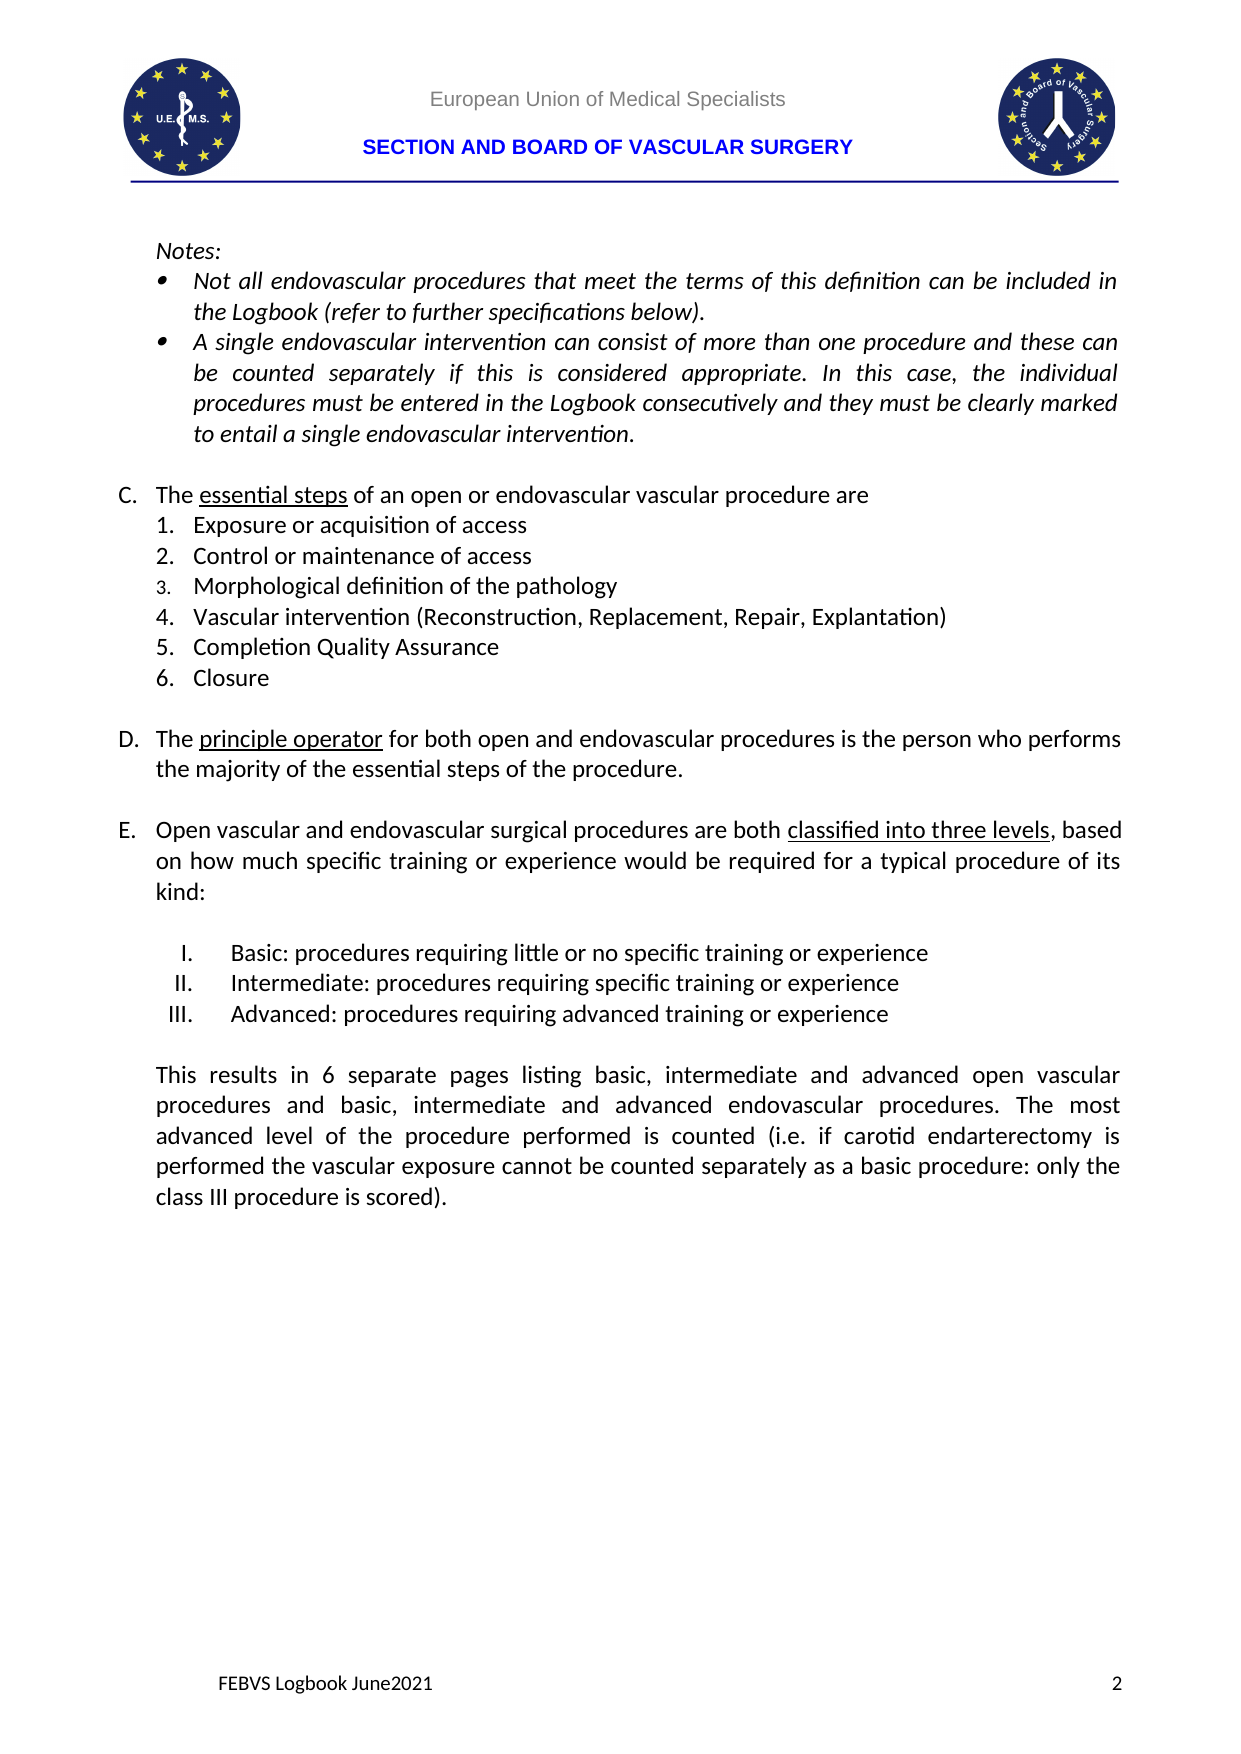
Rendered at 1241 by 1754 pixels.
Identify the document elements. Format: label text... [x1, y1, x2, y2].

list Advanced: procedures requiring advanced training or experience [193, 998, 1122, 1028]
list Control or maintenance of access [156, 540, 1122, 571]
list Open vascular and endovascular surgical procedures are both classified into three levels, based on how much specific training or experience would be required for a typical procedure of its kind: [118, 815, 1122, 906]
list Exposure or acquisition of access [156, 509, 1122, 540]
text This results in 6 separate pages listing basic, intermediate and advanced open vascular procedures and basic, intermediate and advanced endovascular procedures. The most advanced level of the procedure performed is counted (i.e. if carotid endarterectomy is performed the vascular exposure cannot be counted separately as a basic procedure: only the class III procedure is scored). [156, 1059, 1122, 1211]
list The essential steps of an open or endovascular vascular procedure are [118, 479, 1122, 509]
list Intermediate: procedures requiring specific training or experience [193, 967, 1122, 998]
list Basic: procedures requiring little or no specific training or experience [193, 937, 1122, 967]
list Completion Quality Assurance [156, 632, 1122, 662]
list A single endovascular intervention can consist of more than one procedure and these can be counted separately if this is considered appropriate. In this case, the individual procedures must be entered in the Logbook consecutively and they must be clearly marked to entail a single endovascular intervention. [156, 326, 1122, 448]
text Notes: [156, 235, 1122, 265]
list Vascular intervention (Reconstruction, Replacement, Repair, Explantation) [156, 601, 1122, 632]
list Morphological definition of the pathology [156, 571, 1122, 601]
picture [998, 58, 1116, 176]
list Closure [156, 662, 1122, 693]
list Not all endovascular procedures that meet the terms of this definition can be included in the Logbook (refer to further specifications below). [156, 265, 1122, 326]
list The principle operator for both open and endovascular procedures is the person who performs the majority of the essential steps of the procedure. [118, 723, 1122, 784]
picture [123, 58, 241, 176]
